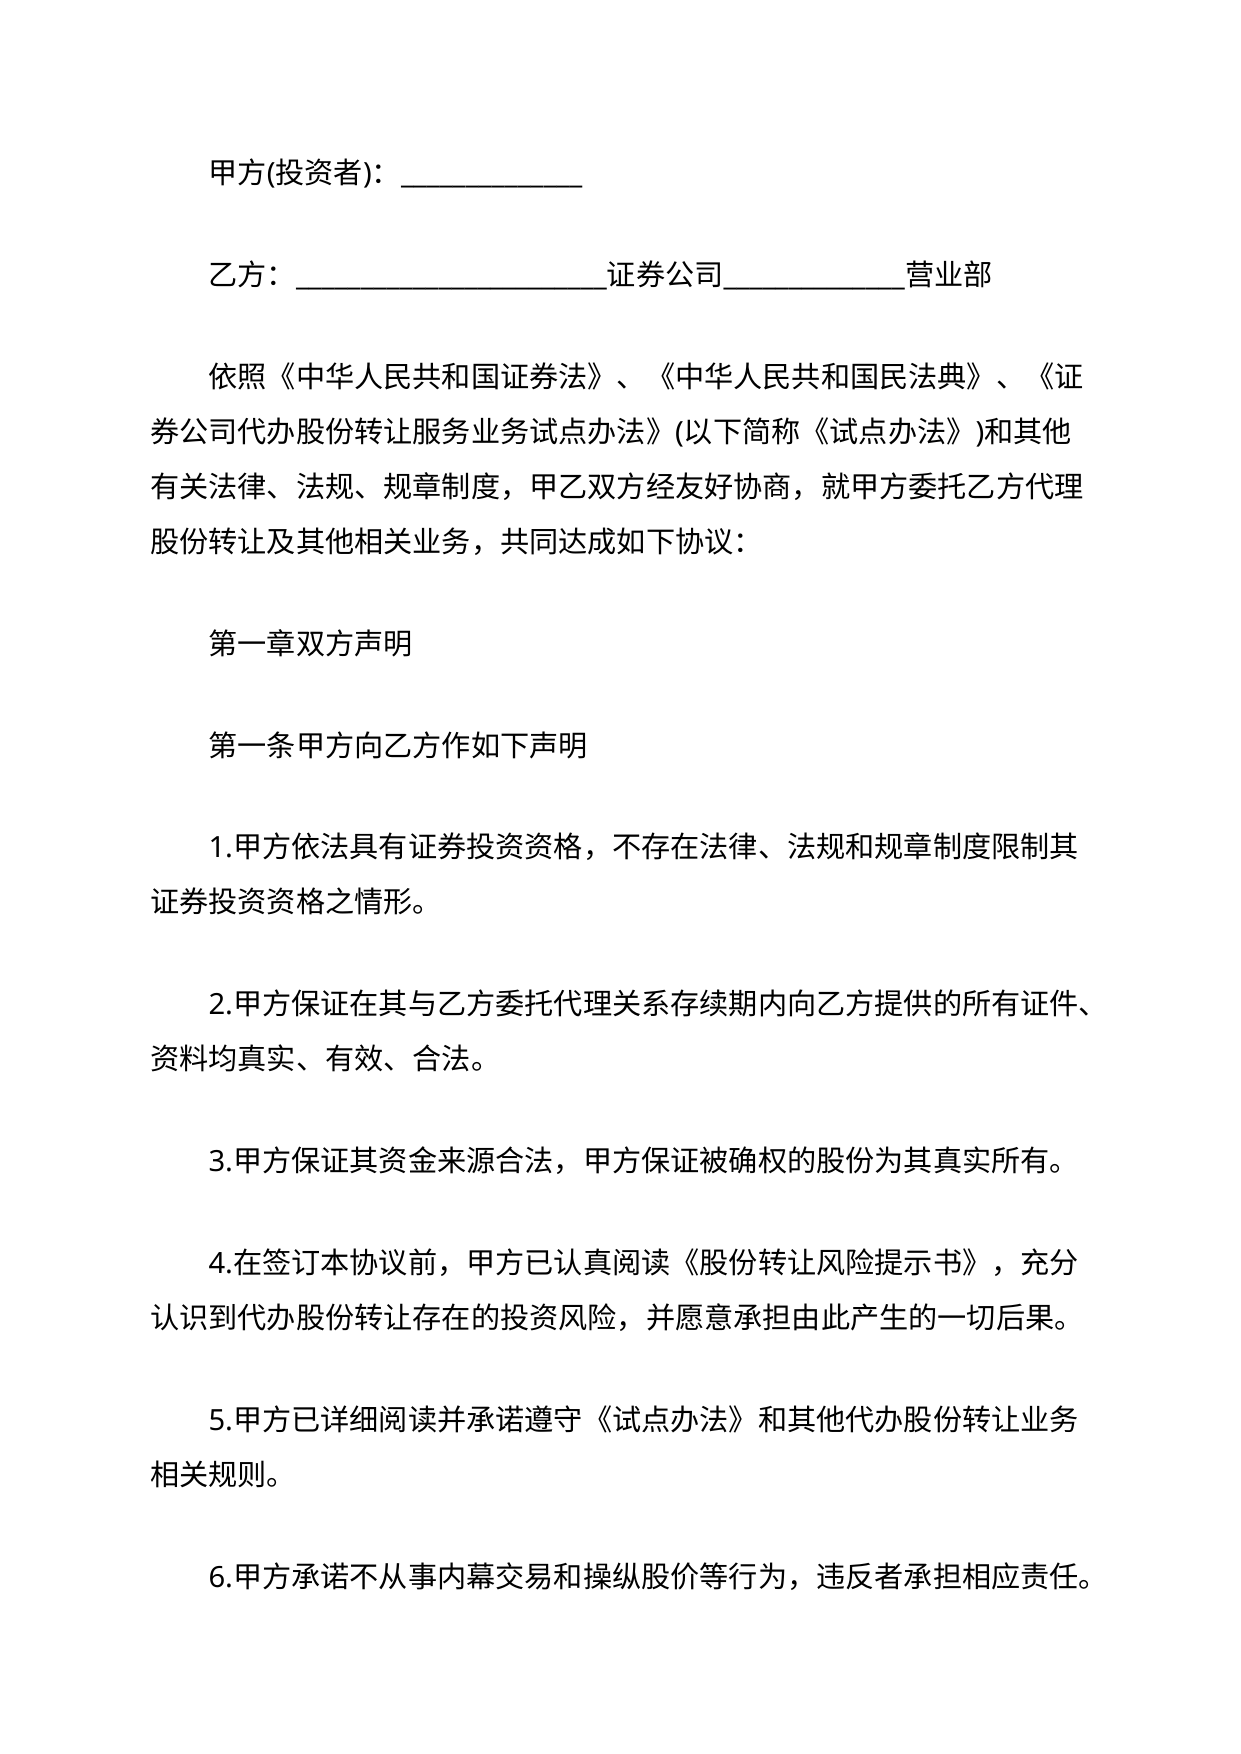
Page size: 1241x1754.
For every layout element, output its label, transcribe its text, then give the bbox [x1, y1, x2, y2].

text 第一条甲方向乙方作如下声明 [150, 722, 1090, 764]
text 5.甲方已详细阅读并承诺遵守《试点办法》和其他代办股份转让业务相关规则。 [150, 1396, 1090, 1494]
text 4.在签订本协议前，甲方已认真阅读《股份转让风险提示书》，充分认识到代办股份转让存在的投资风险，并愿意承担由此产生的一切后果。 [150, 1239, 1090, 1337]
text 2.甲方保证在其与乙方委托代理关系存续期内向乙方提供的所有证件、资料均真实、有效、合法。 [150, 981, 1090, 1078]
text 第一章双方声明 [150, 621, 1090, 663]
text 6.甲方承诺不从事内幕交易和操纵股价等行为，违反者承担相应责任。 [150, 1553, 1090, 1596]
text 乙方：________________________证券公司______________营业部 [150, 252, 1090, 294]
text 甲方(投资者)：______________ [150, 150, 1090, 192]
text 3.甲方保证其资金来源合法，甲方保证被确权的股份为其真实所有。 [150, 1138, 1090, 1180]
text 依照《中华人民共和国证券法》、《中华人民共和国民法典》、《证券公司代办股份转让服务业务试点办法》(以下简称《试点办法》)和其他有关法律、法规、规章制度，甲乙双方经友好协商，就甲方委托乙方代理股份转让及其他相关业务，共同达成如下协议： [150, 354, 1090, 561]
text 1.甲方依法具有证券投资资格，不存在法律、法规和规章制度限制其证券投资资格之情形。 [150, 824, 1090, 921]
